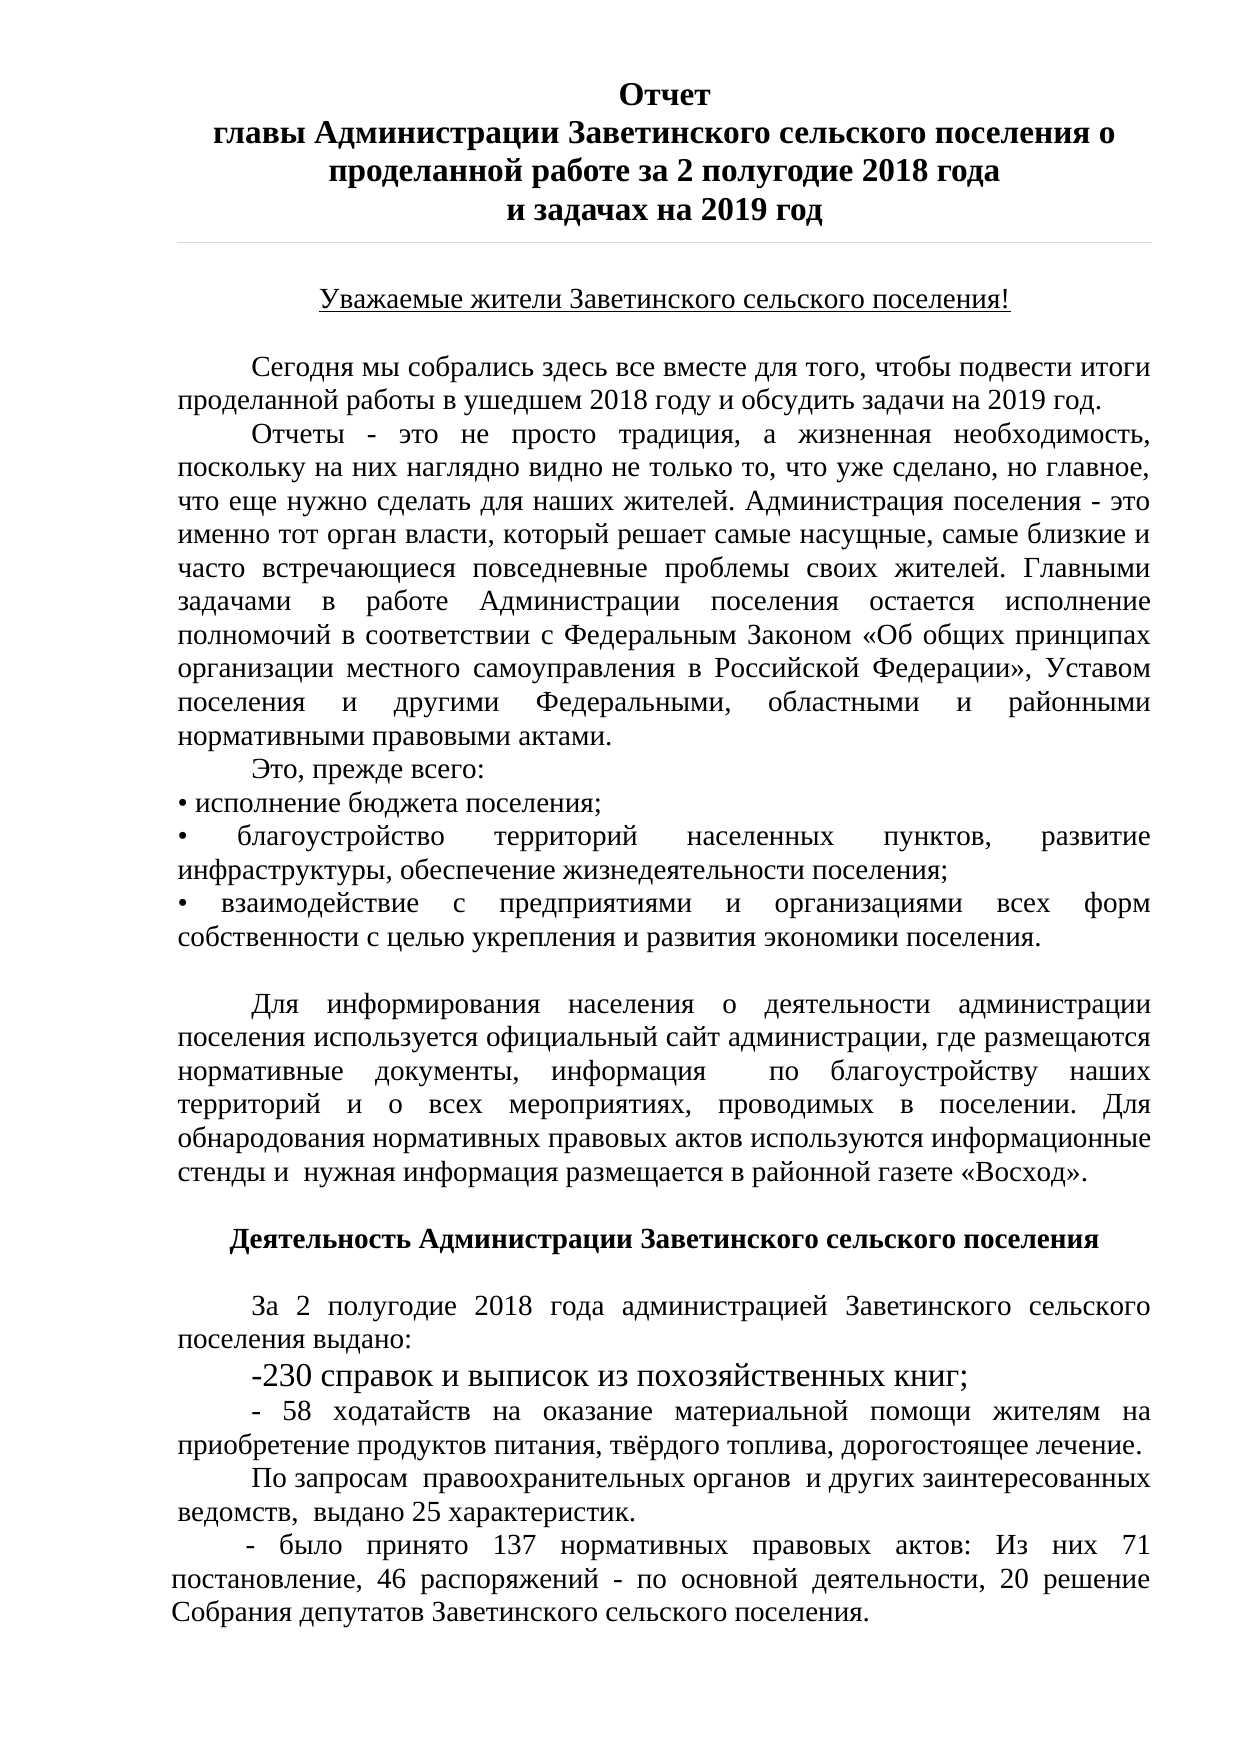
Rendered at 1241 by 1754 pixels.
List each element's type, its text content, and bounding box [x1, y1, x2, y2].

text - 58 ходатайств на оказание материальной помощи жителям на приобретение продуктов питания, твёрдого топлива, дорогостоящее лечение. [177, 1393, 1152, 1460]
text - было принято 137 нормативных правовых актов: Из них 71 постановление, 46 распоряжений - по основной деятельности, 20 решение Собрания депутатов Заветинского сельского поселения. [171, 1527, 1152, 1628]
text Уважаемые жители Заветинского сельского поселения! [177, 282, 1152, 315]
subtitle и задачах на 2019 год [177, 189, 1152, 242]
text • взаимодействие с предприятиями и организациями всех форм собственности с целью укрепления и развития экономики поселения. [177, 885, 1152, 952]
text Сегодня мы собрались здесь все вместе для того, чтобы подвести итоги проделанной работы в ушедшем 2018 году и обсудить задачи на 2019 год. [177, 349, 1152, 416]
text • исполнение бюджета поселения; [177, 785, 1152, 818]
text За 2 полугодие 2018 года администрацией Заветинского сельского поселения выдано: [177, 1288, 1152, 1355]
subtitle Отчет [177, 74, 1152, 112]
text Отчеты - это не просто традиция, а жизненная необходимость, поскольку на них наглядно видно не только то, что уже сделано, но главное, что еще нужно сделать для наших жителей. Администрация поселения - это именно тот орган власти, который решает самые насущные, самые близкие и часто встречающиеся повседневные проблемы своих жителей. Главными задачами в работе Администрации поселения остается исполнение полномочий в соответствии с Федеральным Законом «Об общих принципах организации местного самоуправления в Российской Федерации», Уставом поселения и другими Федеральными, областными и районными нормативными правовыми актами. [177, 416, 1152, 751]
text Для информирования населения о деятельности администрации поселения используется официальный сайт администрации, где размещаются нормативные документы, информация по благоустройству наших территорий и о всех мероприятиях, проводимых в поселении. Для обнародования нормативных правовых актов используются информационные стенды и нужная информация размещается в районной газете «Восход». [177, 986, 1152, 1187]
text -230 справок и выписок из похозяйственных книг; [177, 1355, 1152, 1393]
text Это, прежде всего: [177, 751, 1152, 785]
text По запросам правоохранительных органов и других заинтересованных ведомств, выдано 25 характеристик. [177, 1460, 1152, 1527]
text Деятельность Администрации Заветинского сельского поселения [177, 1221, 1152, 1254]
text • благоустройство территорий населенных пунктов, развитие инфраструктуры, обеспечение жизнедеятельности поселения; [177, 818, 1152, 885]
subtitle главы Администрации Заветинского сельского поселения о проделанной работе за 2 полугодие 2018 года [177, 112, 1152, 189]
